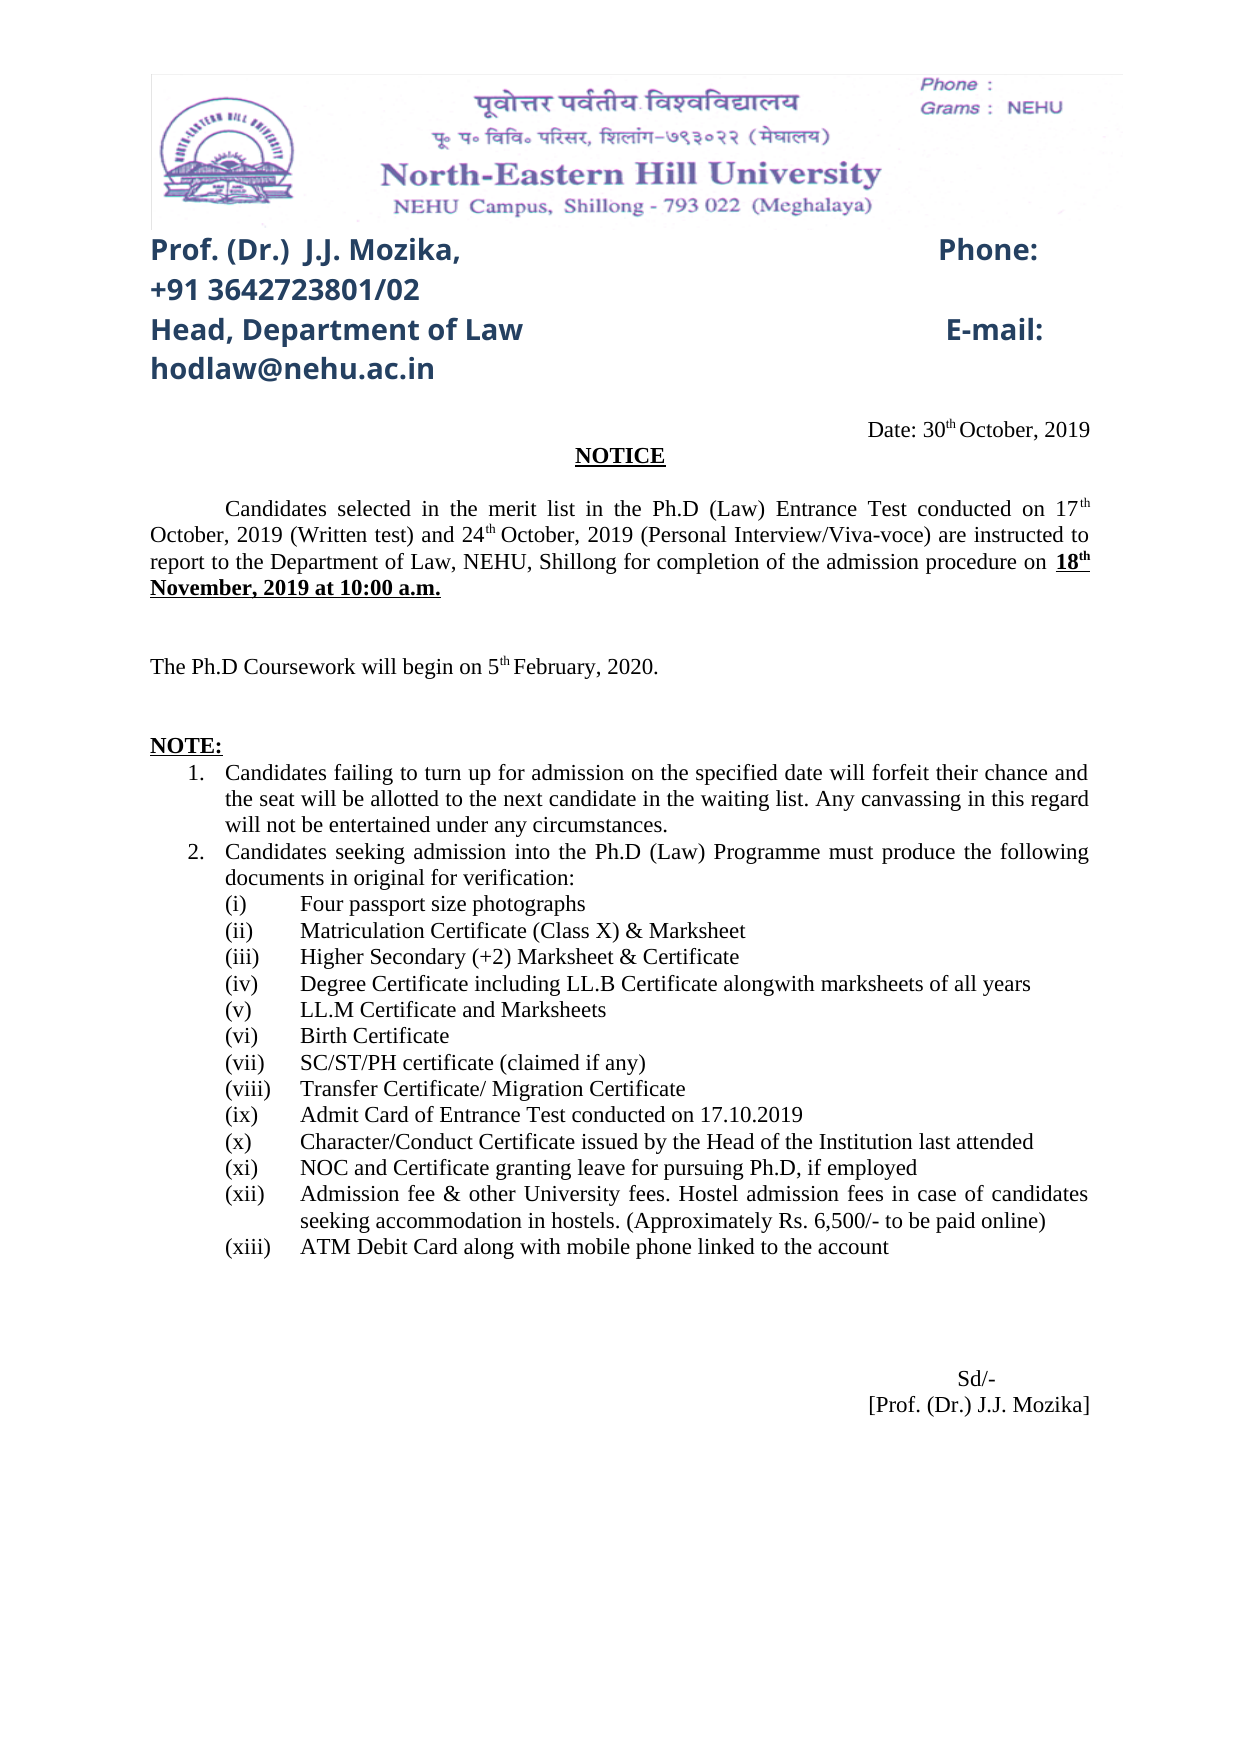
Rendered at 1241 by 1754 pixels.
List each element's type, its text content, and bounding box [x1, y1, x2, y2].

text [Prof. (Dr.) J.J. Mozika] [150, 1391, 1090, 1418]
list Transfer Certificate/ Migration Certificate [225, 1075, 1090, 1101]
list LL.M Certificate and Marksheets [225, 996, 1090, 1022]
picture [150, 73, 1123, 230]
list Higher Secondary (+2) Marksheet & Certificate [225, 943, 1090, 969]
text Candidates selected in the merit list in the Ph.D (Law) Entrance Test conducted on 17th October, 2019 (Written test) and 24th October, 2019 (Personal Interview/Viva-voce) are instructed to report to the Department of Law, NEHU, Shillong for completion of the admission procedure on 18th November, 2019 at 10:00 a.m. [150, 495, 1090, 601]
text The Ph.D Coursework will begin on 5th February, 2020. [150, 653, 1090, 680]
list Admission fee & other University fees. Hostel admission fees in case of candidates seeking accommodation in hostels. (Approximately Rs. 6,500/- to be paid online) [225, 1180, 1090, 1233]
list Birth Certificate [225, 1022, 1090, 1049]
list Four passport size photographs [225, 891, 1090, 917]
text NOTE: [150, 732, 1090, 759]
list NOC and Certificate granting leave for pursuing Ph.D, if employed [225, 1154, 1090, 1180]
text Date: 30th October, 2019 [150, 416, 1090, 442]
list Character/Conduct Certificate issued by the Head of the Institution last attended [225, 1128, 1090, 1154]
list Candidates seeking admission into the Ph.D (Law) Programme must produce the following documents in original for verification: [187, 838, 1090, 891]
list Matriculation Certificate (Class X) & Marksheet [225, 917, 1090, 943]
list ATM Debit Card along with mobile phone linked to the account [225, 1233, 1090, 1259]
list SC/ST/PH certificate (claimed if any) [225, 1049, 1090, 1075]
list Degree Certificate including LL.B Certificate alongwith marksheets of all years [225, 969, 1090, 996]
list Admit Card of Entrance Test conducted on 17.10.2019 [225, 1101, 1090, 1128]
text NOTICE [150, 442, 1090, 469]
list Candidates failing to turn up for admission on the specified date will forfeit their chance and the seat will be allotted to the next candidate in the waiting list. Any canvassing in this regard will not be entertained under any circumstances. [187, 759, 1090, 838]
text Sd/- [900, 1365, 1090, 1391]
